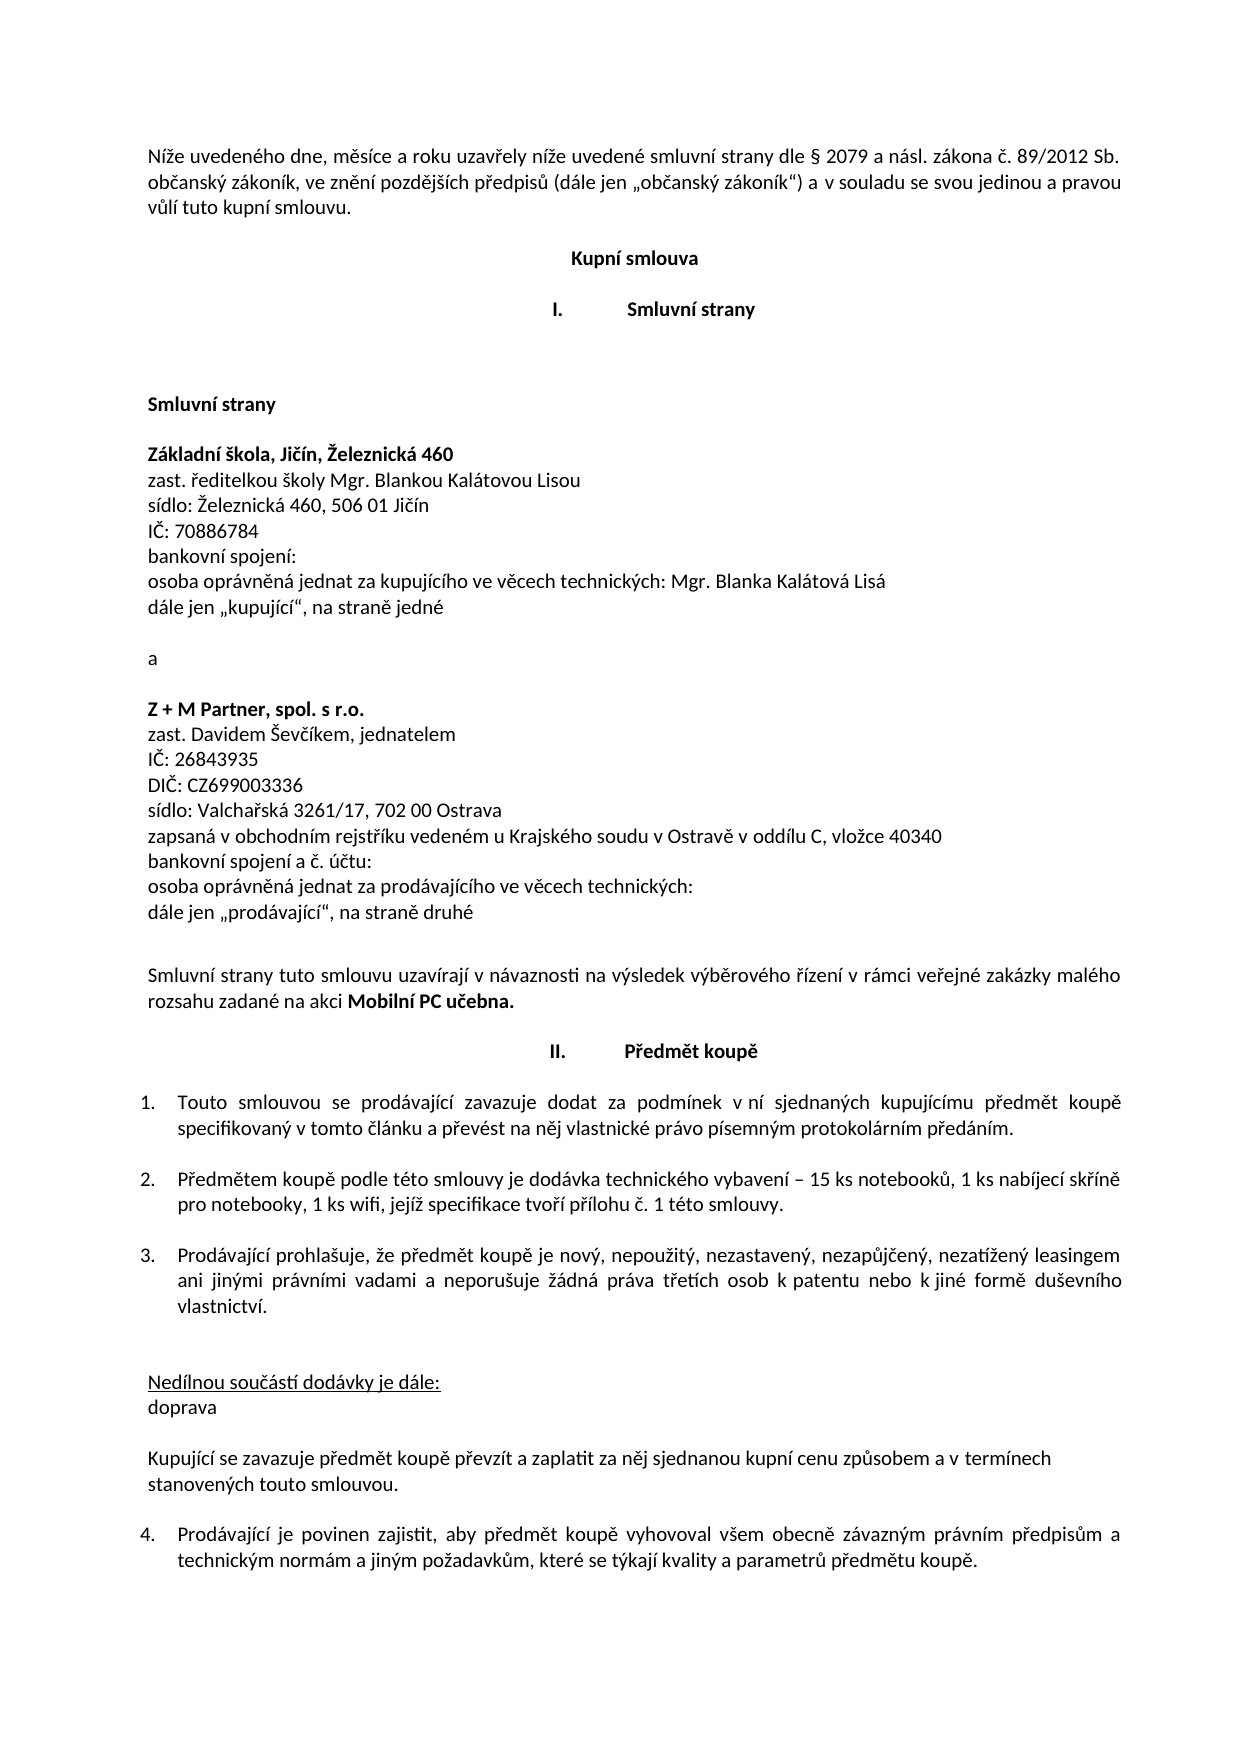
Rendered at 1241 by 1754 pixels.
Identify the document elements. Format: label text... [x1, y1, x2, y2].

list Prodávající je povinen zajistit, aby předmět koupě vyhovoval všem obecně závazným právním předpisům a technickým normám a jiným požadavkům, které se týkají kvality a parametrů předmětu koupě. [140, 1522, 1122, 1572]
title zapsaná v obchodním rejstříku vedeném u Krajského soudu v Ostravě v oddílu C, vložce 40340 [148, 823, 1122, 848]
title Základní škola, Jičín, Železnická 460 [148, 442, 1122, 467]
list Předmětem koupě podle této smlouvy je dodávka technického vybavení – 15 ks notebooků, 1 ks nabíjecí skříně pro notebooky, 1 ks wifi, jejíž specifikace tvoří přílohu č. 1 této smlouvy. [140, 1166, 1122, 1217]
title a [148, 645, 1122, 670]
text Níže uvedeného dne, měsíce a roku uzavřely níže uvedené smluvní strany dle § 2079 a násl. zákona č. 89/2012 Sb. občanský zákoník, ve znění pozdějších předpisů (dále jen „občanský zákoník“) a v souladu se svou jedinou a pravou vůlí tuto kupní smlouvu. [148, 144, 1122, 220]
title DIČ: CZ699003336 [148, 772, 1122, 797]
text Smluvní strany tuto smlouvu uzavírají v návaznosti na výsledek výběrového řízení v rámci veřejné zakázky malého rozsahu zadané na akci Mobilní PC učebna. [148, 962, 1122, 1013]
title Smluvní strany [148, 391, 1122, 416]
title dále jen „kupující“, na straně jedné [148, 594, 1122, 619]
subtitle Smluvní strany [185, 296, 1122, 321]
title bankovní spojení a č. účtu: [148, 848, 1122, 874]
title sídlo: Železnická 460, 506 01 Jičín [148, 492, 1122, 518]
title dále jen „prodávající“, na straně druhé [148, 899, 1122, 924]
title IČ: 70886784 [148, 518, 1122, 543]
title osoba oprávněná jednat za kupujícího ve věcech technických: Mgr. Blanka Kalátová Lisá [148, 569, 1122, 594]
list Touto smlouvou se prodávající zavazuje dodat za podmínek v ní sjednaných kupujícímu předmět koupě specifikovaný v tomto článku a převést na něj vlastnické právo písemným protokolárním předáním. [140, 1089, 1122, 1140]
title sídlo: Valchařská 3261/17, 702 00 Ostrava [148, 797, 1122, 823]
title zast. ředitelkou školy Mgr. Blankou Kalátovou Lisou [148, 467, 1122, 492]
title bankovní spojení: [148, 543, 1122, 569]
title zast. Davidem Ševčíkem, jednatelem [148, 721, 1122, 747]
title Kupní smlouva [148, 245, 1122, 271]
title IČ: 26843935 [148, 747, 1122, 772]
text Nedílnou součástí dodávky je dále: [148, 1369, 1122, 1394]
title Z + M Partner, spol. s r.o. [148, 696, 1122, 721]
text doprava Kupující se zavazuje předmět koupě převzít a zaplatit za něj sjednanou kupní cenu způsobem a v termínech stanovených touto smlouvou. [148, 1394, 1122, 1496]
list Prodávající prohlašuje, že předmět koupě je nový, nepoužitý, nezastavený, nezapůjčený, nezatížený leasingem ani jinými právními vadami a neporušuje žádná práva třetích osob k patentu nebo k jiné formě duševního vlastnictví. [140, 1242, 1122, 1318]
title osoba oprávněná jednat za prodávajícího ve věcech technických: [148, 874, 1122, 899]
subtitle Předmět koupě [185, 1039, 1122, 1064]
